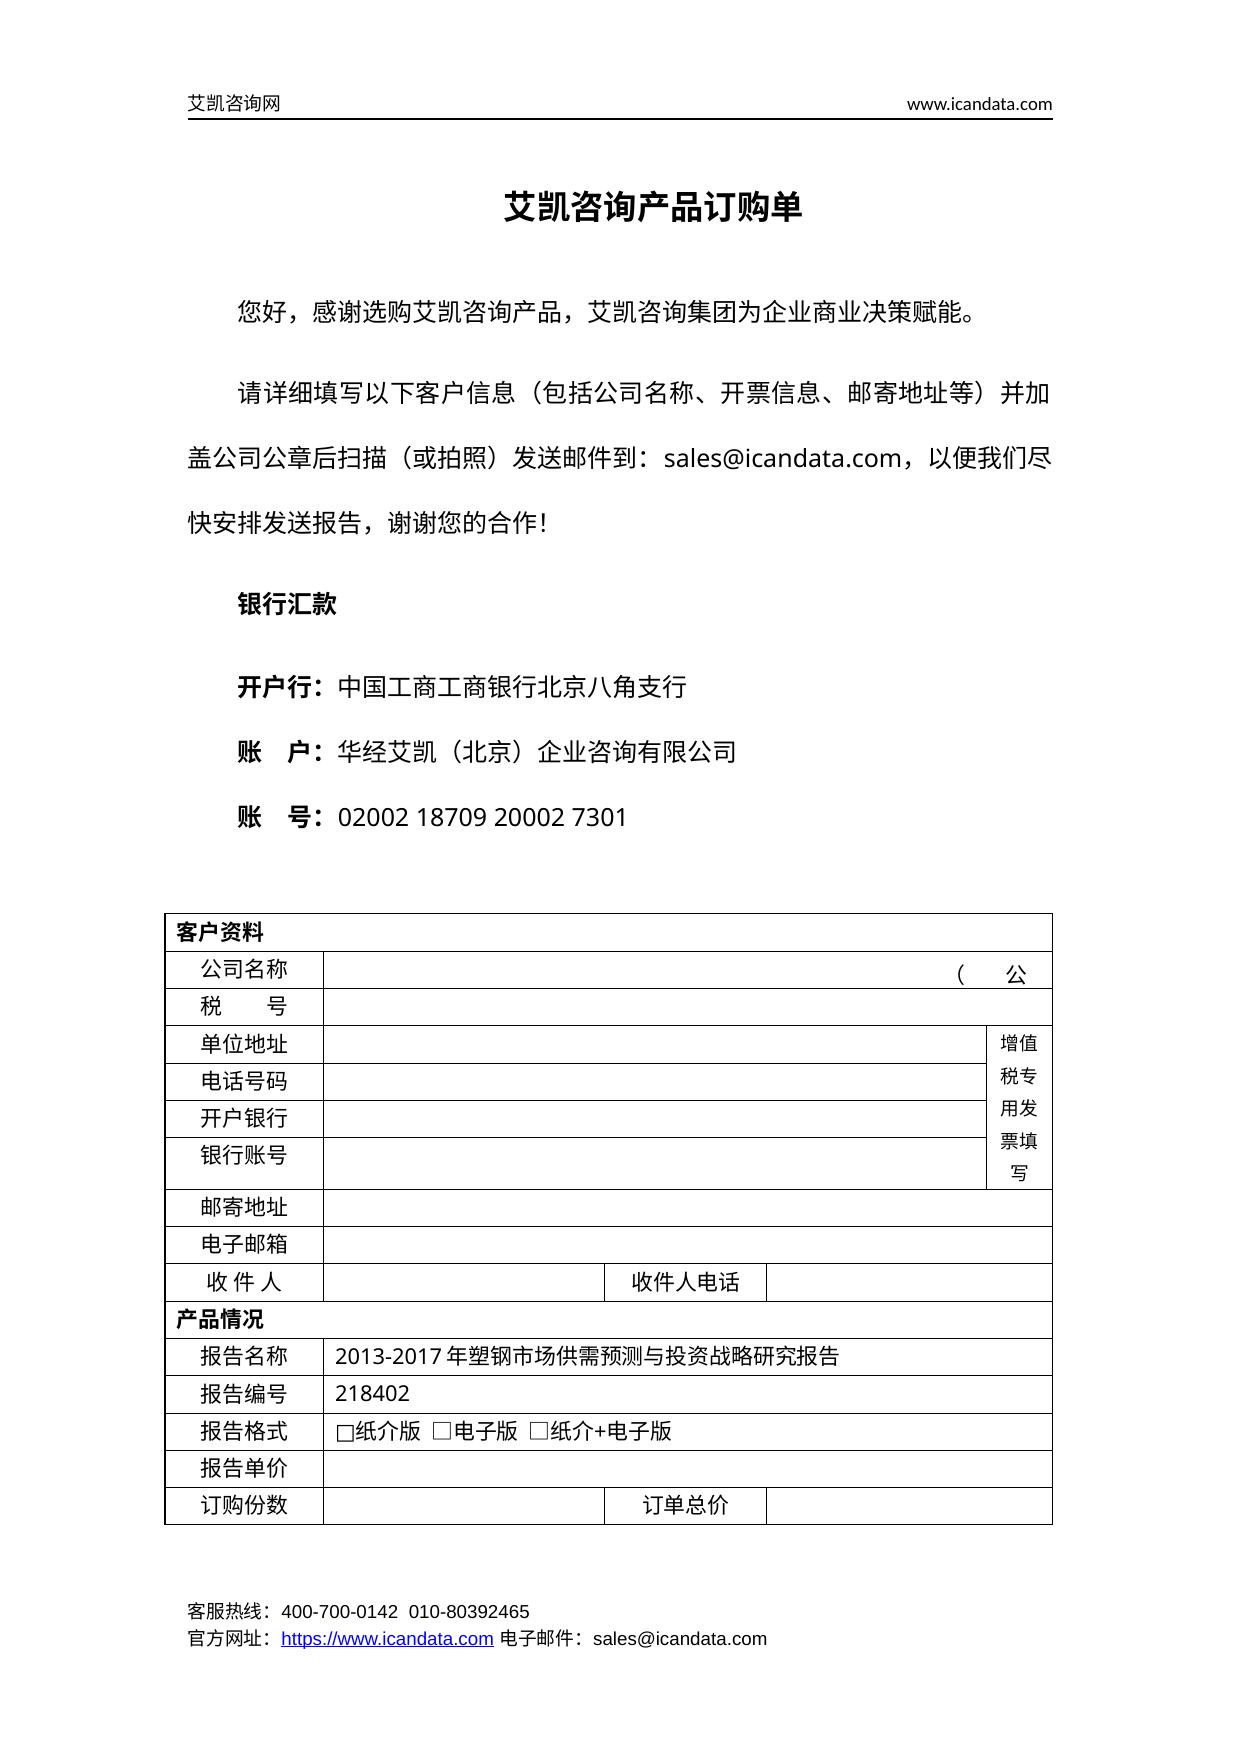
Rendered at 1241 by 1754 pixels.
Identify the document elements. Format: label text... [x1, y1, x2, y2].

table_cell 订购份数 [166, 1488, 323, 1524]
table_cell 订单总价 [605, 1488, 766, 1524]
table_cell 收 件 人 [166, 1264, 323, 1301]
text 账 号：02002 18709 20002 7301 [187, 783, 1053, 848]
table_cell 开户银行 [166, 1101, 323, 1137]
table_cell [767, 1264, 1052, 1301]
table_cell 增值税专用发票填写 [987, 1026, 1052, 1189]
table_cell [324, 1190, 1052, 1226]
text 开户行：中国工商工商银行北京八角支行 [187, 653, 1053, 718]
text 您好，感谢选购艾凯咨询产品，艾凯咨询集团为企业商业决策赋能。 [187, 278, 1053, 343]
table_cell 报告单价 [166, 1451, 323, 1487]
table_cell 218402 [324, 1376, 1052, 1412]
table_cell 报告编号 [166, 1376, 323, 1412]
text 银行汇款 [187, 570, 1053, 635]
table_cell [324, 1488, 604, 1524]
table_cell 报告名称 [166, 1339, 323, 1375]
text 请详细填写以下客户信息（包括公司名称、开票信息、邮寄地址等）并加盖公司公章后扫描（或拍照）发送邮件到：sales@icandata.com，以便我们尽快安排发送报告，谢谢您的合作！ [187, 359, 1053, 554]
table_cell □纸介版 □电子版 □纸介+电子版 [324, 1414, 1052, 1450]
table_cell [324, 1064, 986, 1100]
text 艾凯咨询产品订购单 [187, 172, 1053, 237]
table_cell [324, 989, 1052, 1025]
table_header 客户资料 [166, 914, 1052, 951]
table_cell [324, 1227, 1052, 1263]
table_cell 报告格式 [166, 1414, 323, 1450]
table_cell 产品情况 [166, 1302, 1052, 1338]
table_cell [324, 1026, 986, 1062]
table_cell [324, 1101, 986, 1137]
table_cell [324, 1264, 604, 1301]
table_cell [324, 1138, 986, 1189]
table_cell 税 号 [166, 989, 323, 1025]
text 账 户：华经艾凯（北京）企业咨询有限公司 [187, 718, 1053, 783]
table_cell [324, 952, 1052, 988]
table_cell 银行账号 [166, 1138, 323, 1189]
table_cell 公司名称 [166, 952, 323, 988]
table_cell 电子邮箱 [166, 1227, 323, 1263]
table_cell [324, 1451, 1052, 1487]
table_cell 收件人电话 [605, 1264, 766, 1301]
table_cell 2013-2017年塑钢市场供需预测与投资战略研究报告 [324, 1339, 1052, 1375]
table_cell 单位地址 [166, 1026, 323, 1062]
table_cell [767, 1488, 1052, 1524]
table_cell 电话号码 [166, 1064, 323, 1100]
table_cell 邮寄地址 [166, 1190, 323, 1226]
